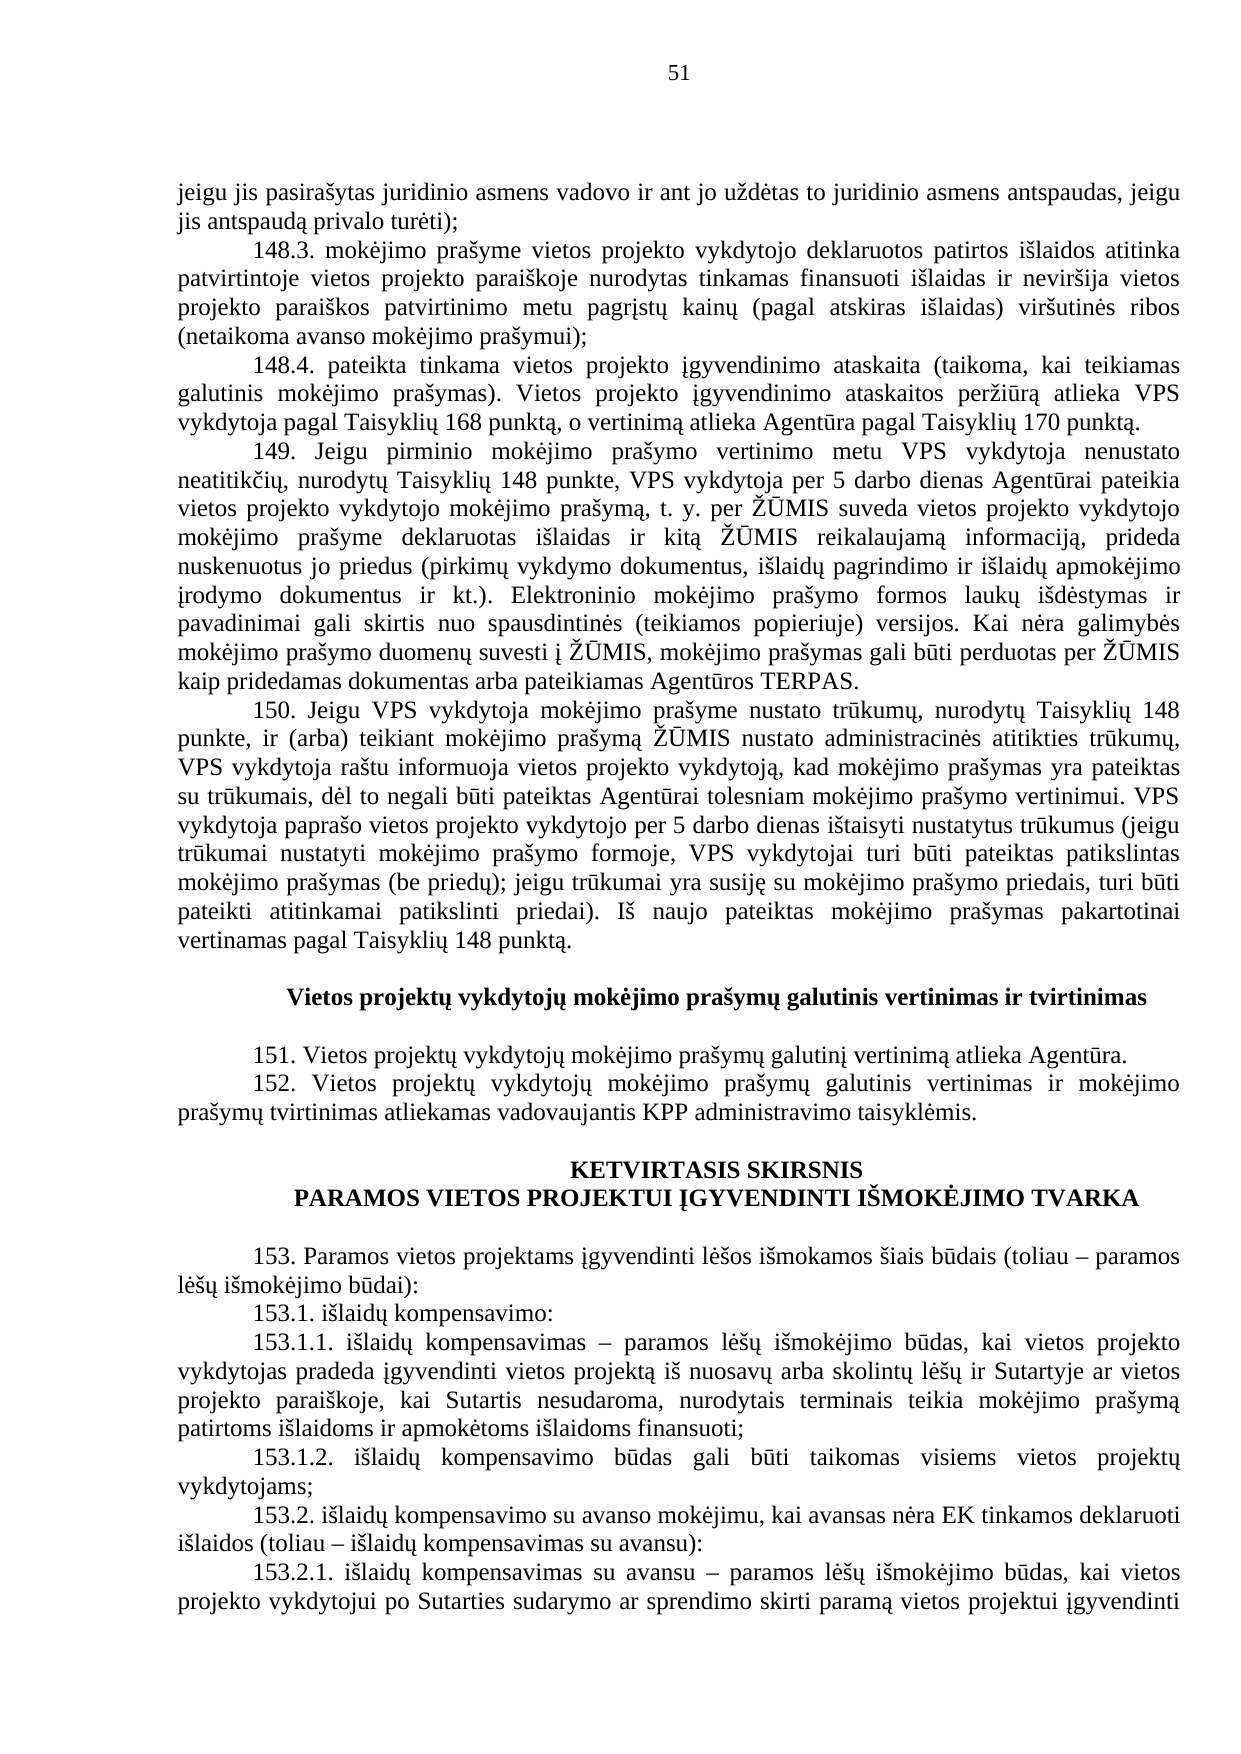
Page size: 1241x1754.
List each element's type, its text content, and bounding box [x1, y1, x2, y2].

text 153.2. išlaidų kompensavimo su avanso mokėjimu, kai avansas nėra EK tinkamos deklaruoti išlaidos (toliau – išlaidų kompensavimas su avansu): [177, 1500, 1181, 1557]
text PARAMOS VIETOS PROJEKTUI ĮGYVENDINTI IŠMOKĖJIMO TVARKA [177, 1183, 1181, 1212]
text 148.3. mokėjimo prašyme vietos projekto vykdytojo deklaruotos patirtos išlaidos atitinka patvirtintoje vietos projekto paraiškoje nurodytas tinkamas finansuoti išlaidas ir neviršija vietos projekto paraiškos patvirtinimo metu pagrįstų kainų (pagal atskiras išlaidas) viršutinės ribos (netaikoma avanso mokėjimo prašymui); [177, 235, 1181, 350]
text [177, 1557, 1181, 1615]
text 153.1. išlaidų kompensavimo: [177, 1298, 1181, 1327]
text 148.4. pateikta tinkama vietos projekto įgyvendinimo ataskaita (taikoma, kai teikiamas galutinis mokėjimo prašymas). Vietos projekto įgyvendinimo ataskaitos peržiūrą atlieka VPS vykdytoja pagal Taisyklių 168 punktą, o vertinimą atlieka Agentūra pagal Taisyklių 170 punktą. [177, 350, 1181, 436]
text Vietos projektų vykdytojų mokėjimo prašymų galutinis vertinimas ir tvirtinimas [177, 982, 1181, 1011]
text KETVIRTASIS SKIRSNIS [177, 1155, 1181, 1183]
text 151. Vietos projektų vykdytojų mokėjimo prašymų galutinį vertinimą atlieka Agentūra. [177, 1040, 1181, 1068]
text 152. Vietos projektų vykdytojų mokėjimo prašymų galutinis vertinimas ir mokėjimo prašymų tvirtinimas atliekamas vadovaujantis KPP administravimo taisyklėmis. [177, 1068, 1181, 1126]
text 153.1.2. išlaidų kompensavimo būdas gali būti taikomas visiems vietos projektų vykdytojams; [177, 1442, 1181, 1500]
text 153.1.1. išlaidų kompensavimas – paramos lėšų išmokėjimo būdas, kai vietos projekto vykdytojas pradeda įgyvendinti vietos projektą iš nuosavų arba skolintų lėšų ir Sutartyje ar vietos projekto paraiškoje, kai Sutartis nesudaroma, nurodytais terminais teikia mokėjimo prašymą patirtoms išlaidoms ir apmokėtoms išlaidoms finansuoti; [177, 1327, 1181, 1442]
text 149. Jeigu pirminio mokėjimo prašymo vertinimo metu VPS vykdytoja nenustato neatitikčių, nurodytų Taisyklių 148 punkte, VPS vykdytoja per 5 darbo dienas Agentūrai pateikia vietos projekto vykdytojo mokėjimo prašymą, t. y. per ŽŪMIS suveda vietos projekto vykdytojo mokėjimo prašyme deklaruotas išlaidas ir kitą ŽŪMIS reikalaujamą informaciją, prideda nuskenuotus jo priedus (pirkimų vykdymo dokumentus, išlaidų pagrindimo ir išlaidų apmokėjimo įrodymo dokumentus ir kt.). Elektroninio mokėjimo prašymo formos laukų išdėstymas ir pavadinimai gali skirtis nuo spausdintinės (teikiamos popieriuje) versijos. Kai nėra galimybės mokėjimo prašymo duomenų suvesti į ŽŪMIS, mokėjimo prašymas gali būti perduotas per ŽŪMIS kaip pridedamas dokumentas arba pateikiamas Agentūros TERPAS. [177, 436, 1181, 695]
text 150. Jeigu VPS vykdytoja mokėjimo prašyme nustato trūkumų, nurodytų Taisyklių 148 punkte, ir (arba) teikiant mokėjimo prašymą ŽŪMIS nustato administracinės atitikties trūkumų, VPS vykdytoja raštu informuoja vietos projekto vykdytoją, kad mokėjimo prašymas yra pateiktas su trūkumais, dėl to negali būti pateiktas Agentūrai tolesniam mokėjimo prašymo vertinimui. VPS vykdytoja paprašo vietos projekto vykdytojo per 5 darbo dienas ištaisyti nustatytus trūkumus (jeigu trūkumai nustatyti mokėjimo prašymo formoje, VPS vykdytojai turi būti pateiktas patikslintas mokėjimo prašymas (be priedų); jeigu trūkumai yra susiję su mokėjimo prašymo priedais, turi būti pateikti atitinkamai patikslinti priedai). Iš naujo pateiktas mokėjimo prašymas pakartotinai vertinamas pagal Taisyklių 148 punktą. [177, 695, 1181, 953]
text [177, 177, 1181, 235]
text 153. Paramos vietos projektams įgyvendinti lėšos išmokamos šiais būdais (toliau – paramos lėšų išmokėjimo būdai): [177, 1241, 1181, 1298]
